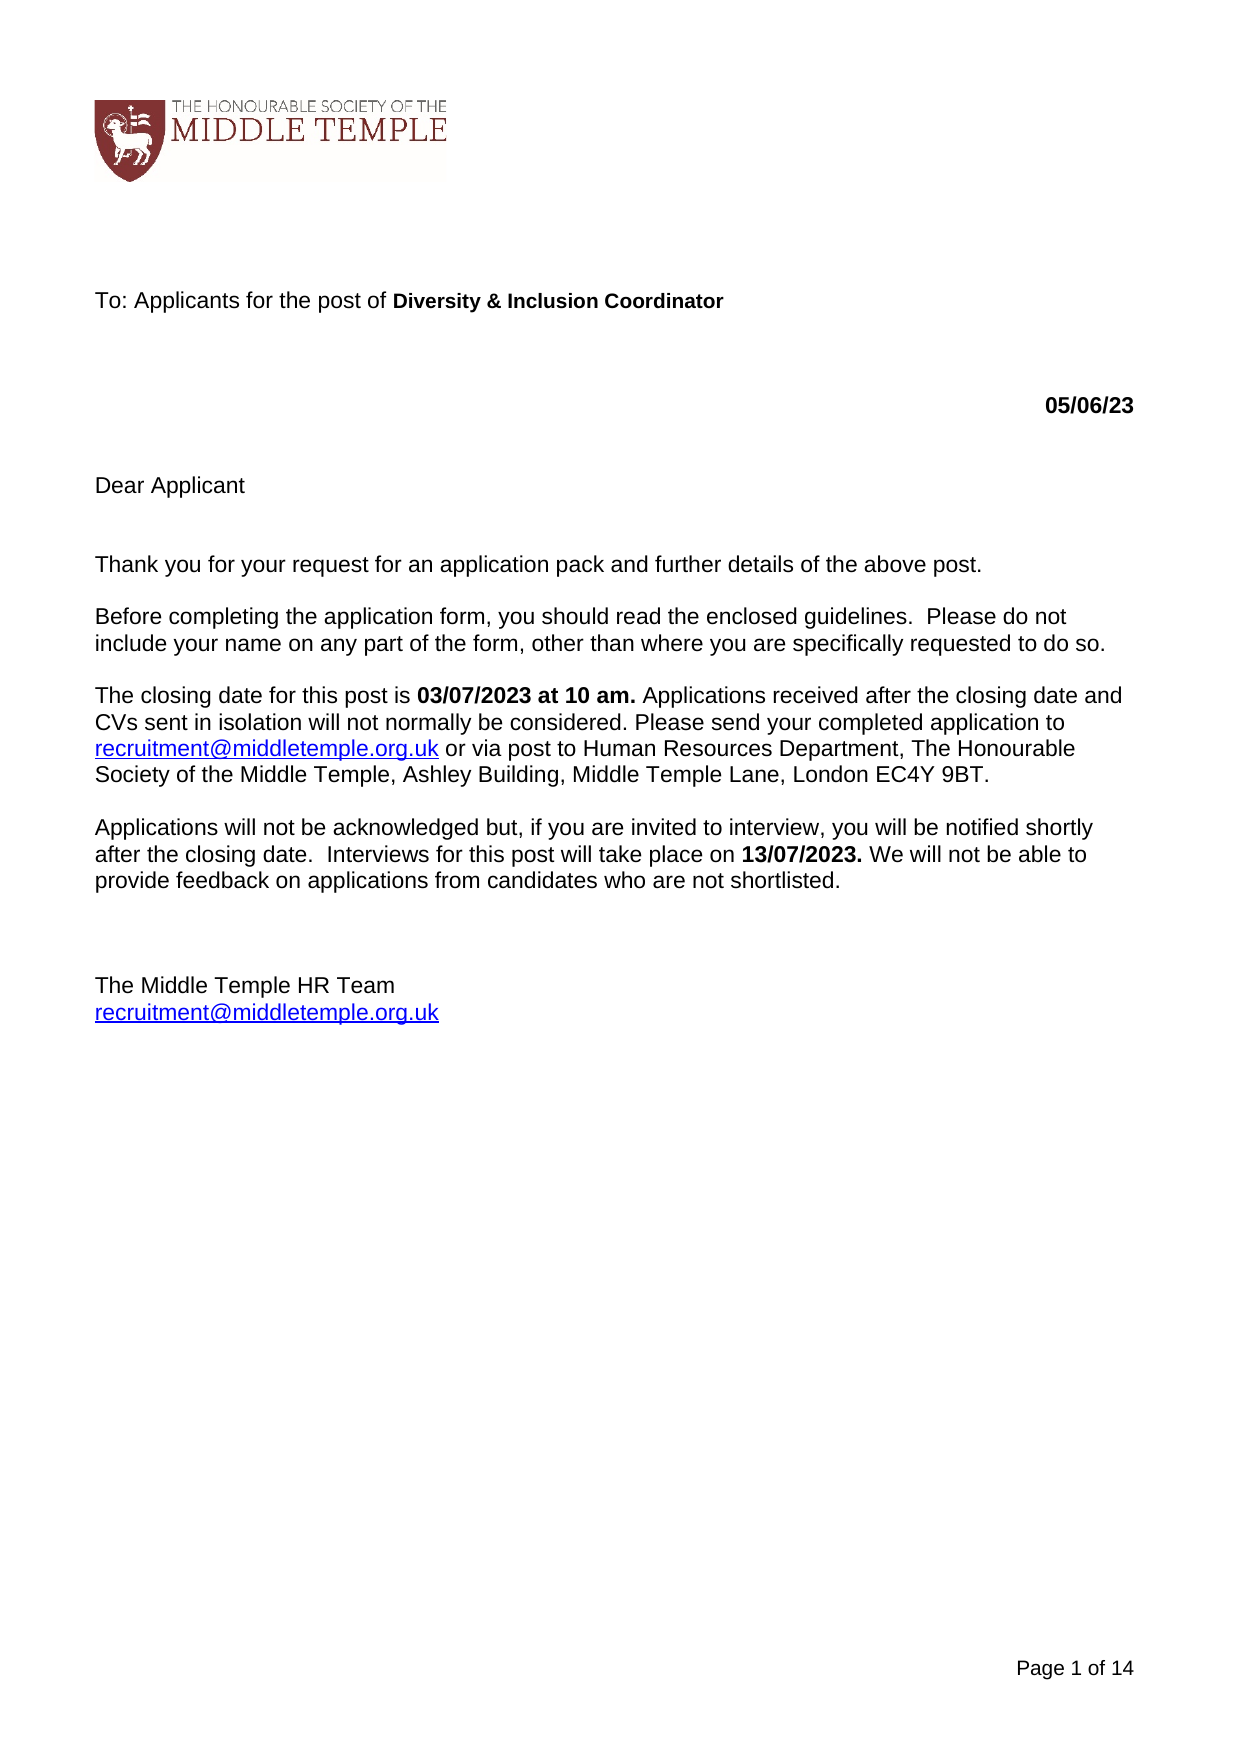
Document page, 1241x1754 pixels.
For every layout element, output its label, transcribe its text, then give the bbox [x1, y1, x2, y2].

text Before completing the application form, you should read the enclosed guidelines. Please do not include your name on any part of the form, other than where you are specifically requested to do so. [94, 603, 1134, 656]
text 05/06/23 [94, 392, 1134, 419]
text recruitment@middletemple.org.uk [94, 999, 1134, 1025]
text The Middle Temple HR Team [94, 972, 1134, 999]
text Dear Applicant [94, 472, 1134, 498]
picture [94, 100, 447, 182]
text Applications will not be acknowledged but, if you are invited to interview, you will be notified shortly after the closing date. Interviews for this post will take place on 13/07/2023. We will not be able to provide feedback on applications from candidates who are not shortlisted. [94, 814, 1134, 893]
text To: Applicants for the post of Diversity & Inclusion Coordinator [94, 287, 1134, 313]
text Thank you for your request for an application pack and further details of the above post. [94, 551, 1134, 577]
text The closing date for this post is 03/07/2023 at 10 am. Applications received after the closing date and CVs sent in isolation will not normally be considered. Please send your completed application to recruitment@middletemple.org.uk or via post to Human Resources Department, The Honourable Society of the Middle Temple, Ashley Building, Middle Temple Lane, London EC4Y 9BT. [94, 682, 1134, 788]
